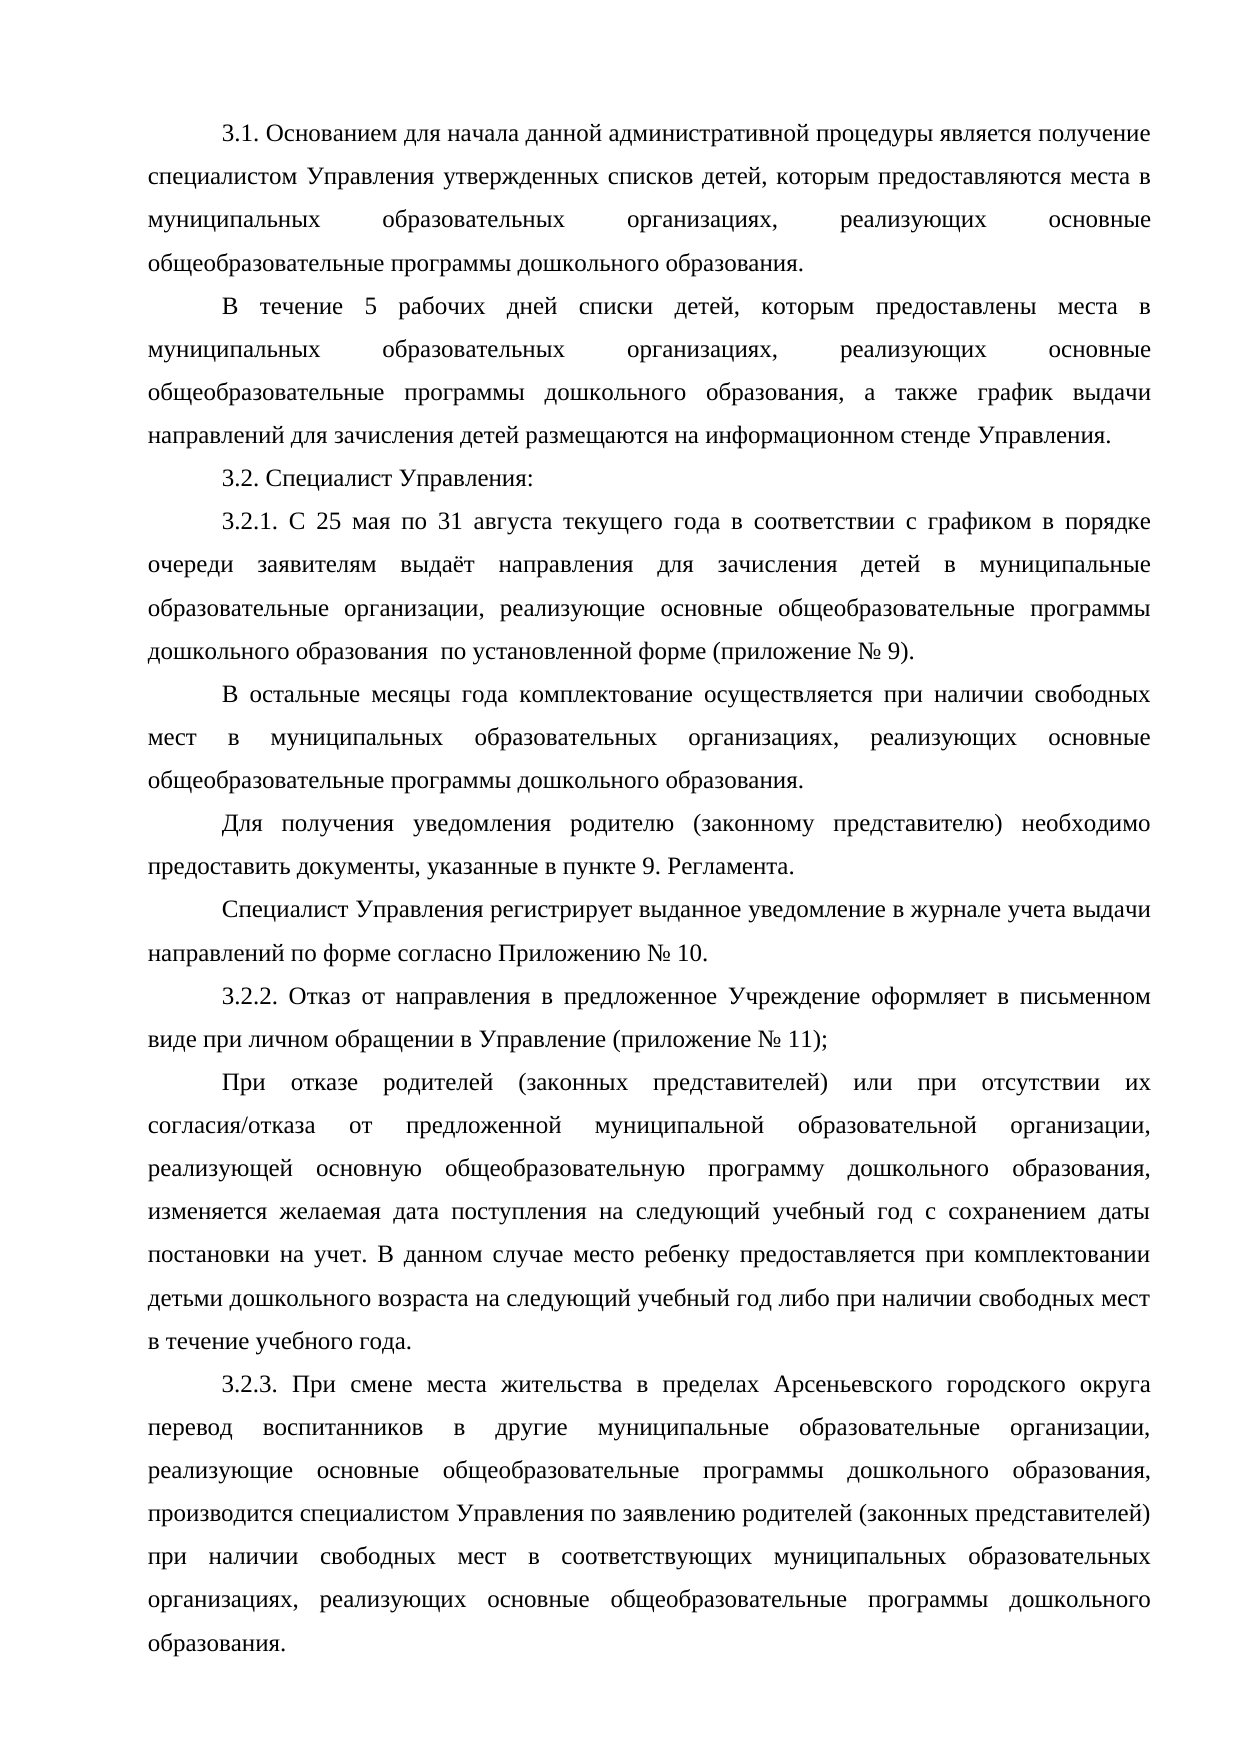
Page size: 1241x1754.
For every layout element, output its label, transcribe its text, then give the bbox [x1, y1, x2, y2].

text 3.2.1. С 25 мая по 31 августа текущего года в соответствии с графиком в порядке очереди заявителям выдаёт направления для зачисления детей в муниципальные образовательные организации, реализующие основные общеобразовательные программы дошкольного образования по установленной форме (приложение № 9). [148, 506, 1152, 664]
text Специалист Управления регистрирует выданное уведомление в журнале учета выдачи направлений по форме согласно Приложению № 10. [148, 894, 1152, 966]
text Для получения уведомления родителю (законному представителю) необходимо предоставить документы, указанные в пункте 9. Регламента. [148, 808, 1152, 880]
text В остальные месяцы года комплектование осуществляется при наличии свободных мест в муниципальных образовательных организациях, реализующих основные общеобразовательные программы дошкольного образования. [148, 679, 1152, 794]
text 3.2.2. Отказ от направления в предложенное Учреждение оформляет в письменном виде при личном обращении в Управление (приложение № 11); [148, 981, 1152, 1053]
text 3.2.3. При смене места жительства в пределах Арсеньевского городского округа перевод воспитанников в другие муниципальные образовательные организации, реализующие основные общеобразовательные программы дошкольного образования, производится специалистом Управления по заявлению родителей (законных представителей) при наличии свободных мест в соответствующих муниципальных образовательных организациях, реализующих основные общеобразовательные программы дошкольного образования. [148, 1369, 1152, 1656]
text В течение 5 рабочих дней списки детей, которым предоставлены места в муниципальных образовательных организациях, реализующих основные общеобразовательные программы дошкольного образования, а также график выдачи направлений для зачисления детей размещаются на информационном стенде Управления. [148, 291, 1152, 449]
text 3.2. Специалист Управления: [148, 463, 1152, 492]
text При отказе родителей (законных представителей) или при отсутствии их согласия/отказа от предложенной муниципальной образовательной организации, реализующей основную общеобразовательную программу дошкольного образования, изменяется желаемая дата поступления на следующий учебный год с сохранением даты постановки на учет. В данном случае место ребенку предоставляется при комплектовании детьми дошкольного возраста на следующий учебный год либо при наличии свободных мест в течение учебного года. [148, 1067, 1152, 1354]
text 3.1. Основанием для начала данной административной процедуры является получение специалистом Управления утвержденных списков детей, которым предоставляются места в муниципальных образовательных организациях, реализующих основные общеобразовательные программы дошкольного образования. [148, 118, 1152, 276]
